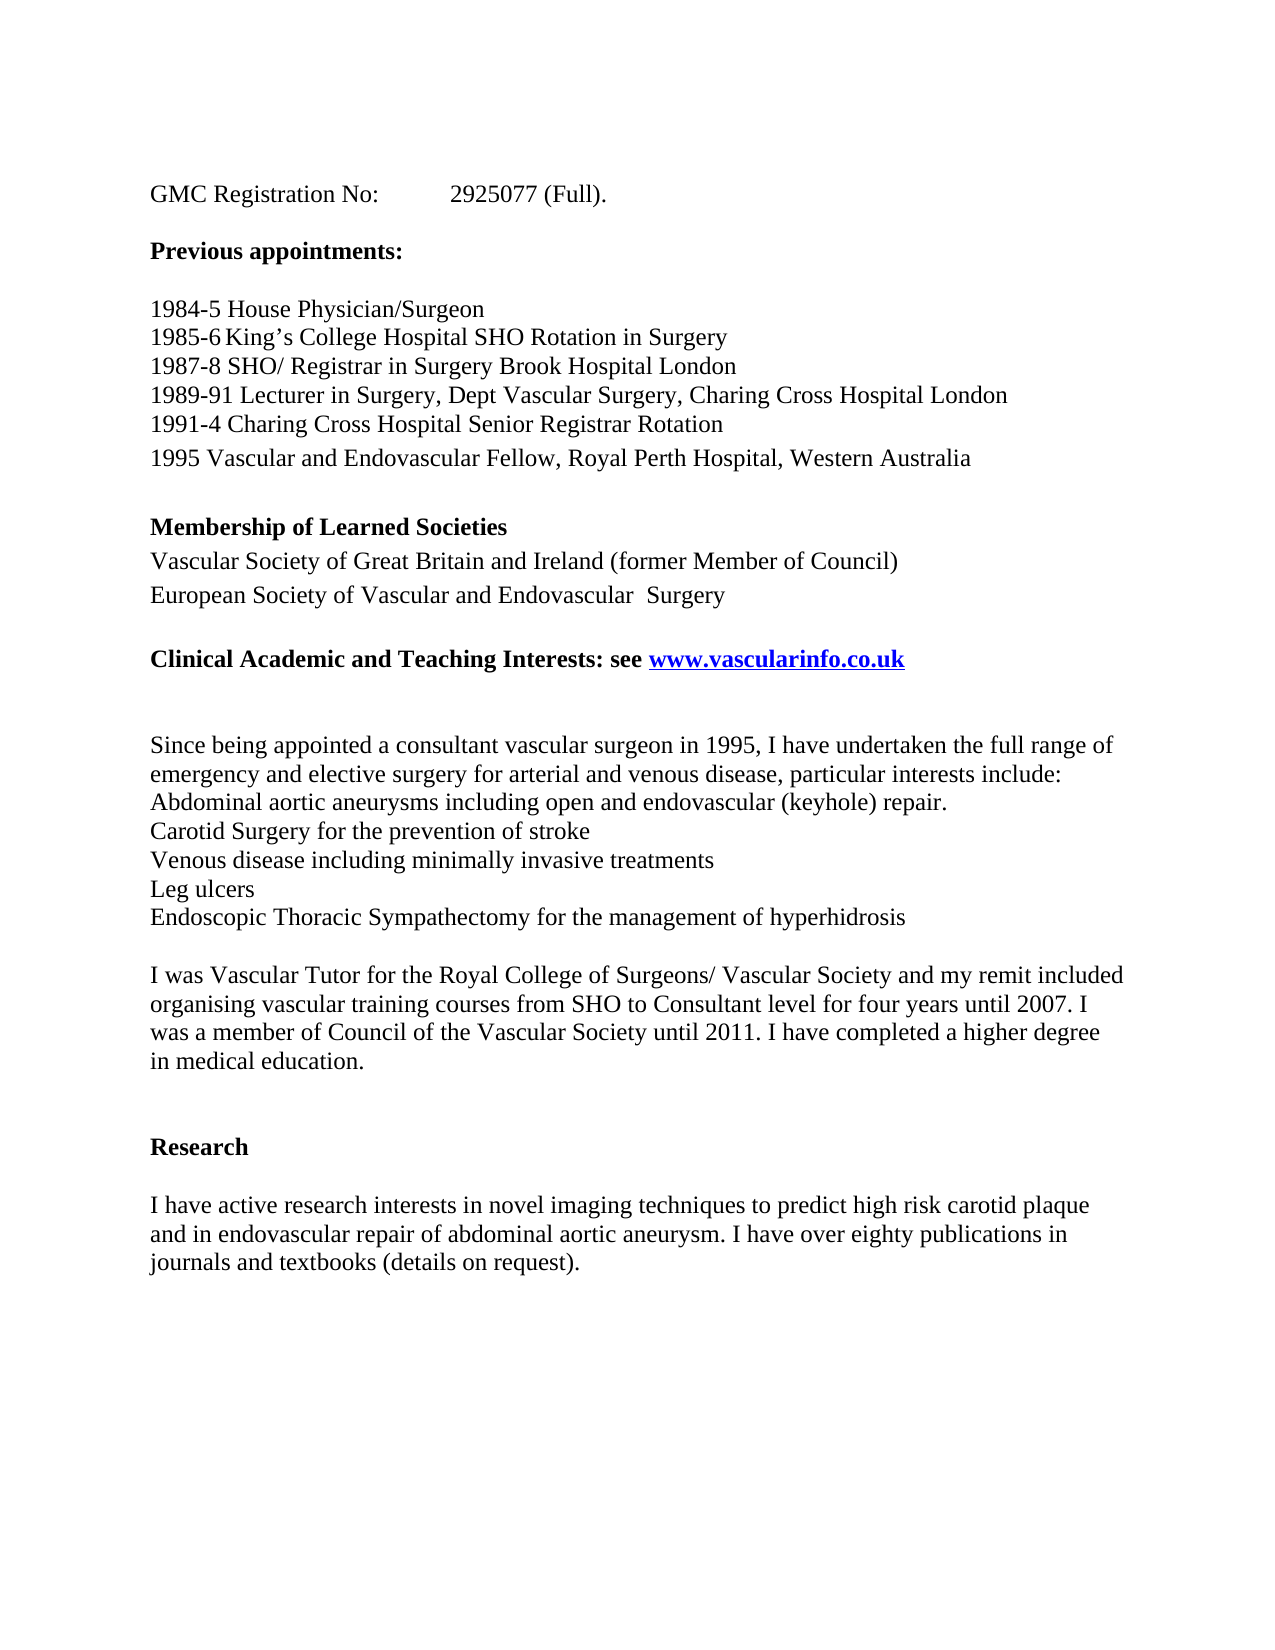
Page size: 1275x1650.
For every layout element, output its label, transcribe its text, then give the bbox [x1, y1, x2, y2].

text Venous disease including minimally invasive treatments [150, 845, 1125, 874]
text 1991-4 Charing Cross Hospital Senior Registrar Rotation [150, 409, 1125, 437]
text 1995 Vascular and Endovascular Fellow, Royal Perth Hospital, Western Australia [150, 443, 1125, 472]
text Endoscopic Thoracic Sympathectomy for the management of hyperhidrosis [150, 902, 1125, 931]
text European Society of Vascular and Endovascular Surgery [150, 581, 1125, 609]
text Vascular Society of Great Britain and Ireland (former Member of Council) [150, 546, 1125, 575]
text 1984-5 House Physician/Surgeon [150, 294, 1125, 322]
text Previous appointments: [150, 236, 1125, 265]
text 1989-91 Lecturer in Surgery, Dept Vascular Surgery, Charing Cross Hospital London [150, 380, 1125, 409]
text Membership of Learned Societies [150, 512, 1125, 541]
text Carotid Surgery for the prevention of stroke [150, 816, 1125, 845]
text 1987-8 SHO/ Registrar in Surgery Brook Hospital London [150, 351, 1125, 380]
text Since being appointed a consultant vascular surgeon in 1995, I have undertaken the full range of emergency and elective surgery for arterial and venous disease, particular interests include: [150, 730, 1125, 787]
text I was Vascular Tutor for the Royal College of Surgeons/ Vascular Society and my remit included organising vascular training courses from SHO to Consultant level for four years until 2007. I was a member of Council of the Vascular Society until 2011. I have completed a higher degree in medical education. [150, 960, 1125, 1075]
text 1985-6 King’s College Hospital SHO Rotation in Surgery [150, 322, 1125, 351]
text Abdominal aortic aneurysms including open and endovascular (keyhole) repair. [150, 787, 1125, 816]
text I have active research interests in novel imaging techniques to predict high risk carotid plaque and in endovascular repair of abdominal aortic aneurysm. I have over eighty publications in journals and textbooks (details on request). [150, 1190, 1125, 1276]
text Leg ulcers [150, 874, 1125, 902]
text Research [150, 1132, 1125, 1161]
text GMC Registration No: 2925077 (Full). [150, 179, 1125, 207]
text Clinical Academic and Teaching Interests: see www.vascularinfo.co.uk [150, 644, 1125, 672]
